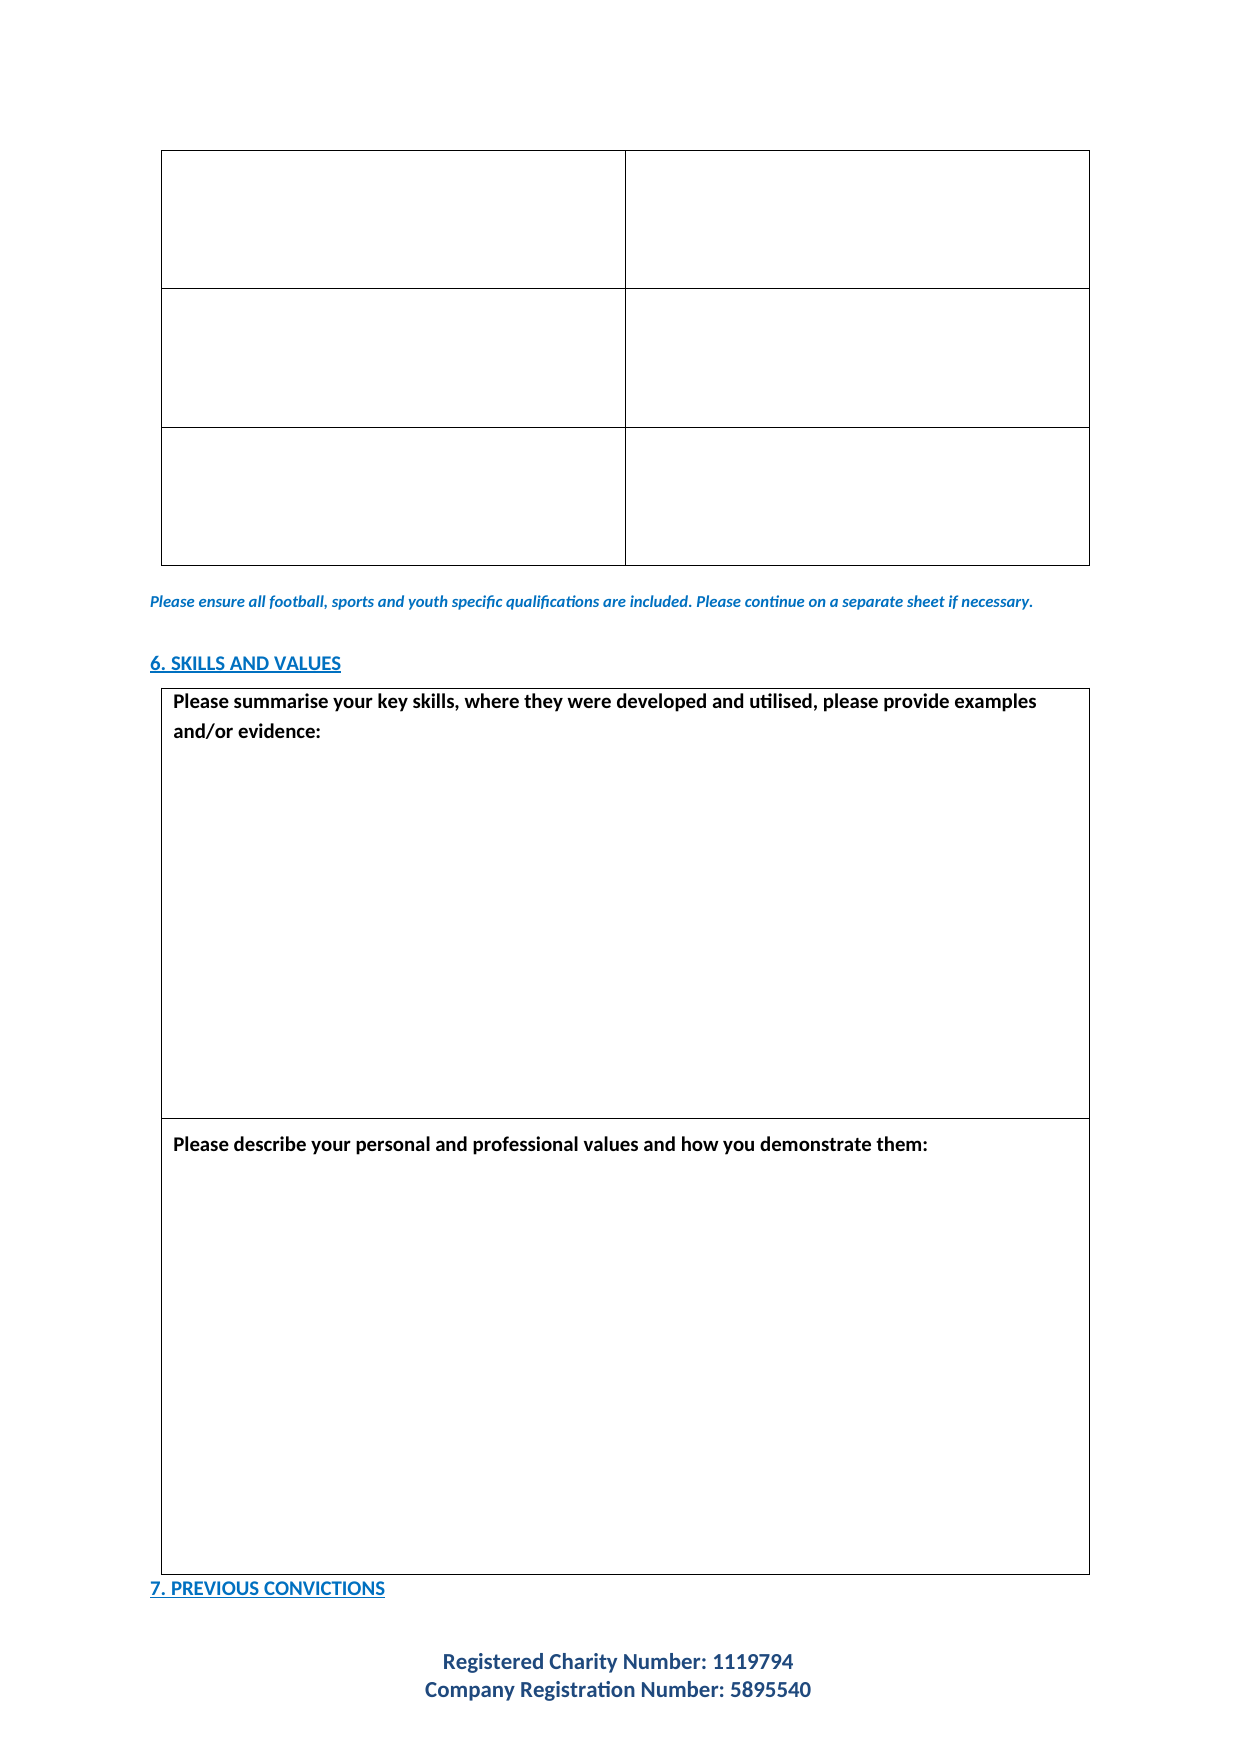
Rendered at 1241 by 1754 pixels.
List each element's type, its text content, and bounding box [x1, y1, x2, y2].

table_cell [626, 289, 1089, 427]
table_cell [162, 151, 625, 288]
table_cell Please describe your personal and professional values and how you demonstrate them: [162, 1119, 1089, 1574]
text Please ensure all football, sports and youth specific qualifications are included. Please continue on a separate sheet if necessary. [150, 591, 1090, 612]
table_cell [162, 289, 625, 427]
text 7. PREVIOUS CONVICTIONS [150, 1575, 1090, 1601]
table_cell [626, 428, 1089, 565]
text 6. SKILLS AND VALUES [150, 650, 1090, 675]
table_cell [162, 428, 625, 565]
table_header Please summarise your key skills, where they were developed and utilised, please provide examples and/or evidence: [162, 689, 1089, 1118]
table_cell [626, 151, 1089, 288]
